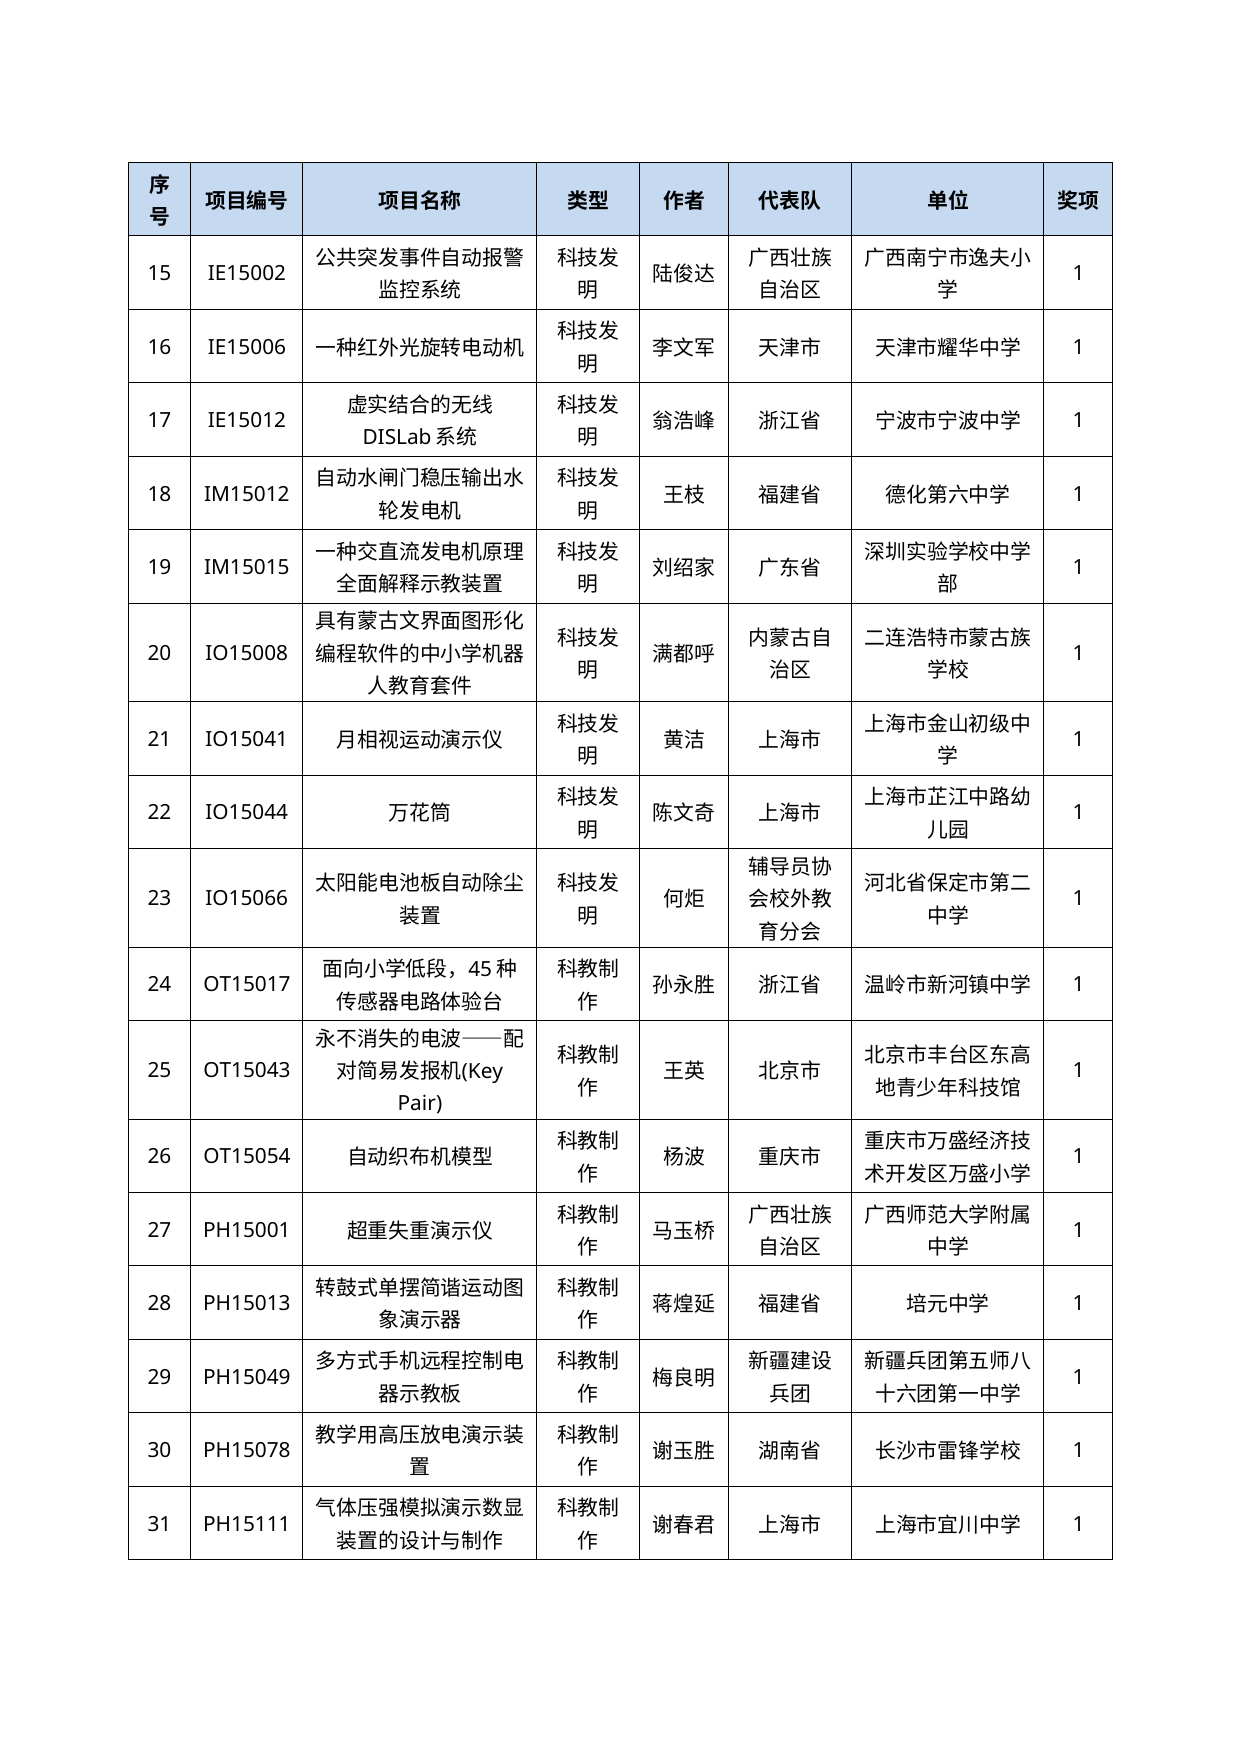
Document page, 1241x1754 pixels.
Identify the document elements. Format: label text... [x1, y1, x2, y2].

table_cell 太阳能电池板自动除尘装置 [303, 849, 536, 947]
table_cell 21 [129, 702, 190, 774]
table_cell 1 [1044, 1193, 1112, 1265]
table_cell 陈文奇 [640, 776, 728, 848]
table_cell 自动织布机模型 [303, 1120, 536, 1192]
table_cell IE15002 [191, 236, 302, 309]
table_header 类型 [537, 163, 639, 235]
table_cell PH15111 [191, 1487, 302, 1559]
table_cell PH15049 [191, 1340, 302, 1412]
table_cell 天津市耀华中学 [852, 310, 1043, 382]
table_header 单位 [852, 163, 1043, 235]
table_cell 辅导员协会校外教育分会 [729, 849, 851, 947]
table_cell 面向小学低段，45种传感器电路体验台 [303, 948, 536, 1020]
table_cell 1 [1044, 1266, 1112, 1339]
table_cell 广东省 [729, 530, 851, 603]
table_cell 科技发明 [537, 236, 639, 309]
table_cell 重庆市万盛经济技术开发区万盛小学 [852, 1120, 1043, 1192]
table_cell 31 [129, 1487, 190, 1559]
table_cell IM15012 [191, 457, 302, 529]
table_cell OT15017 [191, 948, 302, 1020]
table_cell 1 [1044, 236, 1112, 309]
table_cell 北京市丰台区东高地青少年科技馆 [852, 1021, 1043, 1118]
table_cell 转鼓式单摆简谐运动图象演示器 [303, 1266, 536, 1339]
table_cell 翁浩峰 [640, 383, 728, 456]
table_cell 永不消失的电波——配对简易发报机(Key Pair) [303, 1021, 536, 1118]
table_cell 17 [129, 383, 190, 456]
table_cell 1 [1044, 948, 1112, 1020]
table_cell 公共突发事件自动报警监控系统 [303, 236, 536, 309]
table_cell 孙永胜 [640, 948, 728, 1020]
table_cell 二连浩特市蒙古族学校 [852, 604, 1043, 701]
table_cell 科技发明 [537, 849, 639, 947]
table_cell 一种交直流发电机原理全面解释示教装置 [303, 530, 536, 603]
table_cell OT15054 [191, 1120, 302, 1192]
table_cell 科技发明 [537, 776, 639, 848]
table_cell 自动水闸门稳压输出水轮发电机 [303, 457, 536, 529]
table_cell 刘绍家 [640, 530, 728, 603]
table_cell 杨波 [640, 1120, 728, 1192]
table_cell 科技发明 [537, 702, 639, 774]
table_cell 科教制作 [537, 948, 639, 1020]
table_cell 29 [129, 1340, 190, 1412]
table_cell 1 [1044, 1487, 1112, 1559]
table_cell 16 [129, 310, 190, 382]
table_cell IO15041 [191, 702, 302, 774]
table_cell 河北省保定市第二中学 [852, 849, 1043, 947]
table_cell 重庆市 [729, 1120, 851, 1192]
table_cell 上海市宜川中学 [852, 1487, 1043, 1559]
table_cell 何炬 [640, 849, 728, 947]
table_cell 王英 [640, 1021, 728, 1118]
table_cell 22 [129, 776, 190, 848]
table_header 项目名称 [303, 163, 536, 235]
table_cell 1 [1044, 1120, 1112, 1192]
table_cell 19 [129, 530, 190, 603]
table_cell PH15078 [191, 1413, 302, 1486]
table_cell 谢玉胜 [640, 1413, 728, 1486]
table_cell 具有蒙古文界面图形化编程软件的中小学机器人教育套件 [303, 604, 536, 701]
table_cell 1 [1044, 457, 1112, 529]
table_cell 上海市 [729, 1487, 851, 1559]
table_cell 万花筒 [303, 776, 536, 848]
table_cell 科教制作 [537, 1266, 639, 1339]
table_cell 气体压强模拟演示数显装置的设计与制作 [303, 1487, 536, 1559]
table_cell 广西南宁市逸夫小学 [852, 236, 1043, 309]
table_cell IO15044 [191, 776, 302, 848]
table_cell 科教制作 [537, 1120, 639, 1192]
table_cell 25 [129, 1021, 190, 1118]
table_header 项目编号 [191, 163, 302, 235]
table_cell 月相视运动演示仪 [303, 702, 536, 774]
table_cell 30 [129, 1413, 190, 1486]
table_cell 科技发明 [537, 383, 639, 456]
table_cell 虚实结合的无线DISLab系统 [303, 383, 536, 456]
table_cell 浙江省 [729, 948, 851, 1020]
table_cell 科教制作 [537, 1021, 639, 1118]
table_header 序号 [129, 163, 190, 235]
table_cell 宁波市宁波中学 [852, 383, 1043, 456]
table_cell 1 [1044, 849, 1112, 947]
table_cell 科技发明 [537, 310, 639, 382]
table_cell 1 [1044, 604, 1112, 701]
table_cell 1 [1044, 310, 1112, 382]
table_cell 王枝 [640, 457, 728, 529]
table_cell 27 [129, 1193, 190, 1265]
table_cell 蒋煌延 [640, 1266, 728, 1339]
table_cell 1 [1044, 1021, 1112, 1118]
table_cell 1 [1044, 1340, 1112, 1412]
table_cell 28 [129, 1266, 190, 1339]
table_cell 满都呼 [640, 604, 728, 701]
table_cell 培元中学 [852, 1266, 1043, 1339]
table_cell 20 [129, 604, 190, 701]
table_cell 23 [129, 849, 190, 947]
table_cell 1 [1044, 1413, 1112, 1486]
table_cell IE15006 [191, 310, 302, 382]
table_cell 李文军 [640, 310, 728, 382]
table_cell 1 [1044, 530, 1112, 603]
table_cell 马玉桥 [640, 1193, 728, 1265]
table_cell 内蒙古自治区 [729, 604, 851, 701]
table_cell 教学用高压放电演示装置 [303, 1413, 536, 1486]
table_cell 科教制作 [537, 1413, 639, 1486]
table_cell 科教制作 [537, 1487, 639, 1559]
table_cell 福建省 [729, 457, 851, 529]
table_cell 湖南省 [729, 1413, 851, 1486]
table_cell 福建省 [729, 1266, 851, 1339]
table_cell 浙江省 [729, 383, 851, 456]
table_cell 1 [1044, 776, 1112, 848]
table_cell 北京市 [729, 1021, 851, 1118]
table_cell IO15066 [191, 849, 302, 947]
table_cell 新疆建设兵团 [729, 1340, 851, 1412]
table_cell IE15012 [191, 383, 302, 456]
table_cell 24 [129, 948, 190, 1020]
table_cell 多方式手机远程控制电器示教板 [303, 1340, 536, 1412]
table_cell 上海市 [729, 702, 851, 774]
table_cell 德化第六中学 [852, 457, 1043, 529]
table_cell 科教制作 [537, 1340, 639, 1412]
table_cell 上海市 [729, 776, 851, 848]
table_cell 温岭市新河镇中学 [852, 948, 1043, 1020]
table_cell 26 [129, 1120, 190, 1192]
table_cell 科技发明 [537, 457, 639, 529]
table_cell 上海市芷江中路幼儿园 [852, 776, 1043, 848]
table_cell PH15013 [191, 1266, 302, 1339]
table_cell 超重失重演示仪 [303, 1193, 536, 1265]
table_cell 长沙市雷锋学校 [852, 1413, 1043, 1486]
table_cell 广西壮族自治区 [729, 1193, 851, 1265]
table_cell 上海市金山初级中学 [852, 702, 1043, 774]
table_cell 谢春君 [640, 1487, 728, 1559]
table_cell OT15043 [191, 1021, 302, 1118]
table_header 奖项 [1044, 163, 1112, 235]
table_cell 科技发明 [537, 530, 639, 603]
table_cell IO15008 [191, 604, 302, 701]
table_cell PH15001 [191, 1193, 302, 1265]
table_cell 科教制作 [537, 1193, 639, 1265]
table_cell 1 [1044, 383, 1112, 456]
table_cell 黄洁 [640, 702, 728, 774]
table_cell 15 [129, 236, 190, 309]
table_cell 天津市 [729, 310, 851, 382]
table_cell 梅良明 [640, 1340, 728, 1412]
table_cell 1 [1044, 702, 1112, 774]
table_cell 广西壮族自治区 [729, 236, 851, 309]
table_cell 深圳实验学校中学部 [852, 530, 1043, 603]
table_cell 陆俊达 [640, 236, 728, 309]
table_cell 新疆兵团第五师八十六团第一中学 [852, 1340, 1043, 1412]
table_header 作者 [640, 163, 728, 235]
table_cell 18 [129, 457, 190, 529]
table_cell IM15015 [191, 530, 302, 603]
table_cell 广西师范大学附属中学 [852, 1193, 1043, 1265]
table_cell 科技发明 [537, 604, 639, 701]
table_header 代表队 [729, 163, 851, 235]
table_cell 一种红外光旋转电动机 [303, 310, 536, 382]
